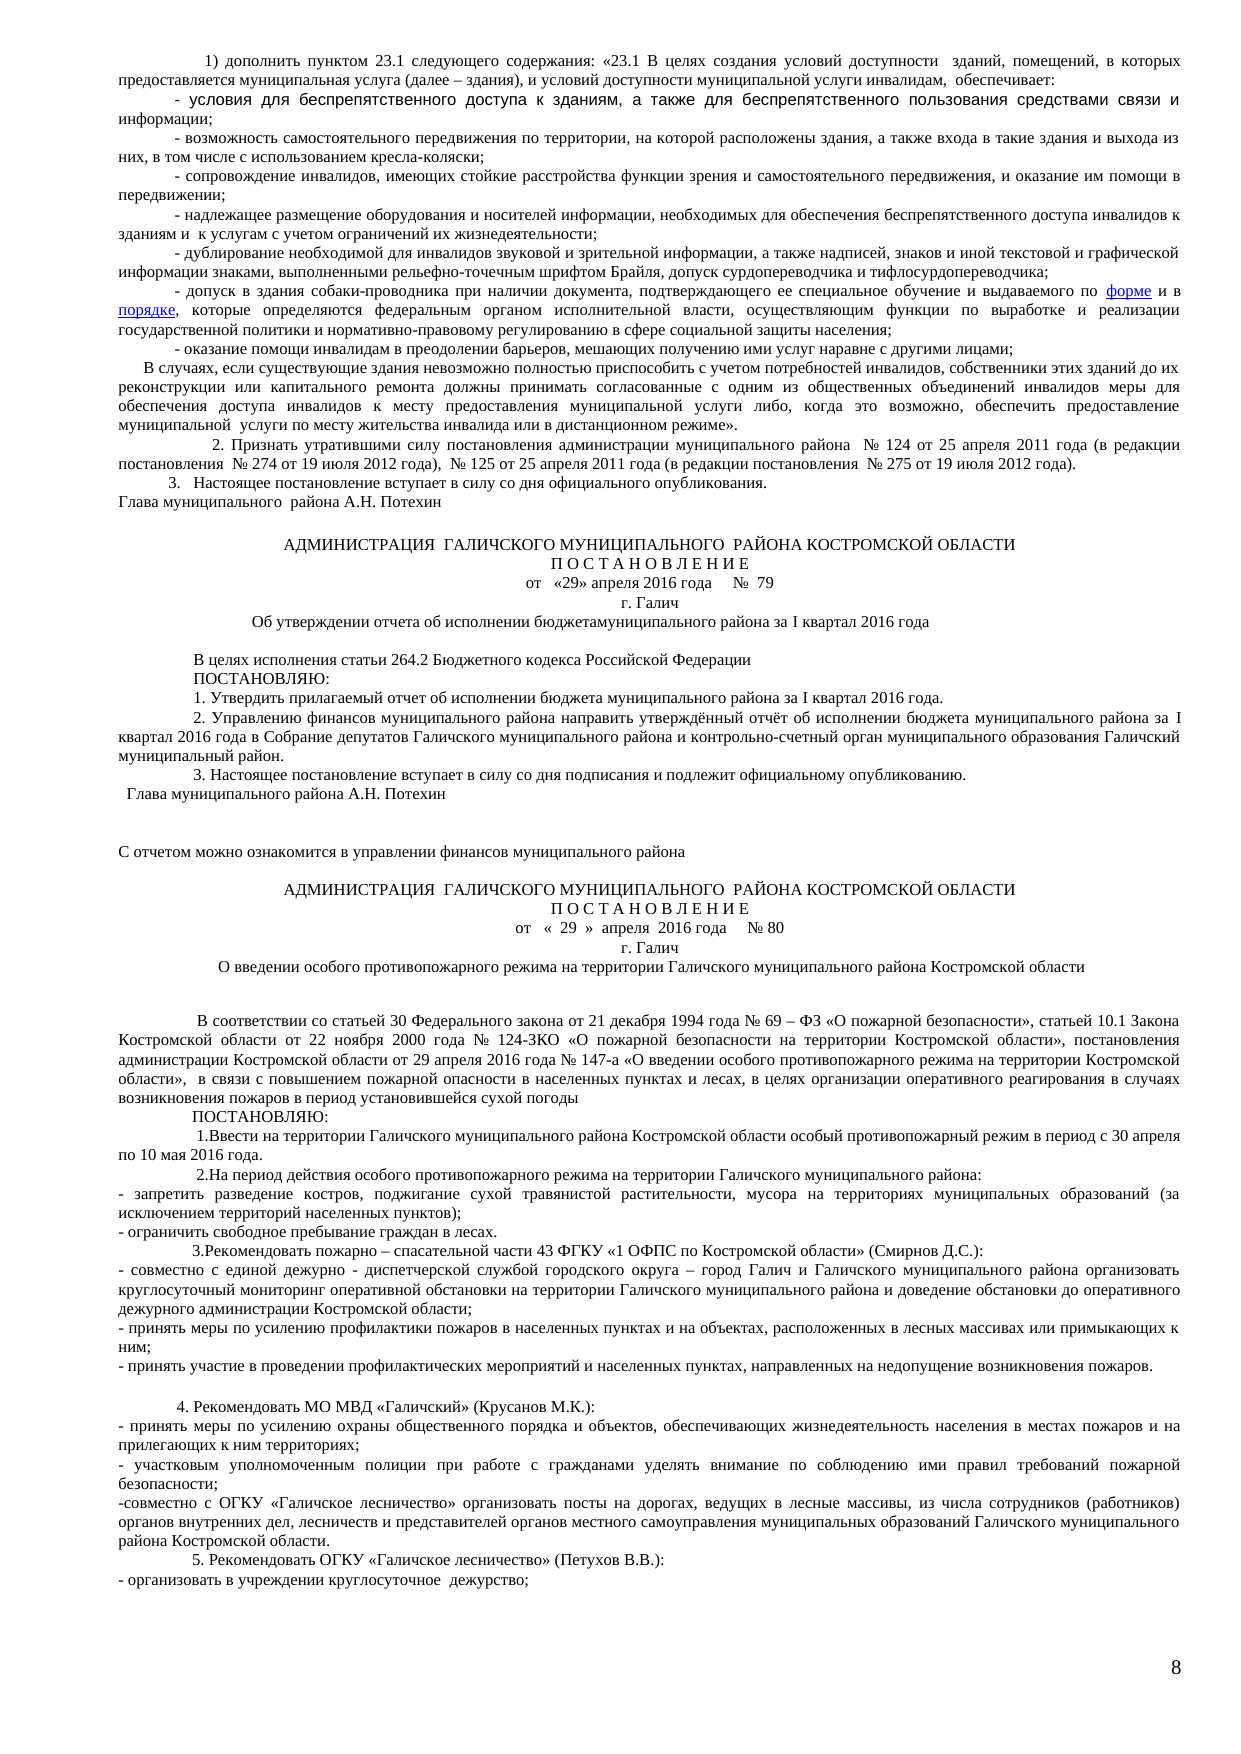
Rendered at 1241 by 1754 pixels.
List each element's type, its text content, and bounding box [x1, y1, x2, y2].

text - условия для беспрепятственного доступа к зданиям, а также для беспрепятственного пользования средствами связи и информации; [118, 89, 1181, 128]
text 3. Настоящее постановление вступает в силу со дня подписания и подлежит официальному опубликованию. [118, 765, 1181, 784]
text С отчетом можно ознакомится в управлении финансов муниципального района [118, 842, 1181, 861]
text В соответствии со статьей 30 Федерального закона от 21 декабря 1994 года № 69 – ФЗ «О пожарной безопасности», статьей 10.1 Закона Костромской области от 22 ноября 2000 года № 124-ЗКО «О пожарной безопасности на территории Костромской области», постановления администрации Костромской области от 29 апреля 2016 года № 147-а «О введении особого противопожарного режима на территории Костромской области», в связи с повышением пожарной опасности в населенных пунктах и лесах, в целях организации оперативного реагирования в случаях возникновения пожаров в период установившейся сухой погоды [118, 1011, 1181, 1107]
text Глава муниципального района А.Н. Потехин [118, 492, 1181, 511]
text 1.Ввести на территории Галичского муниципального района Костромской области особый противопожарный режим в период с 30 апреля по 10 мая 2016 года. [118, 1126, 1181, 1164]
text -совместно с ОГКУ «Галичское лесничество» организовать посты на дорогах, ведущих в лесные массивы, из числа сотрудников (работников) органов внутренних дел, лесничеств и представителей органов местного самоуправления муниципальных образований Галичского муниципального района Костромской области. [118, 1493, 1181, 1550]
text - принять участие в проведении профилактических мероприятий и населенных пунктах, направленных на недопущение возникновения пожаров. [118, 1356, 1181, 1375]
subtitle от « 29 » апреля 2016 года № 80 [118, 918, 1181, 937]
subtitle АДМИНИСТРАЦИЯ ГАЛИЧСКОГО МУНИЦИПАЛЬНОГО РАЙОНА КОСТРОМСКОЙ ОБЛАСТИ [118, 880, 1181, 899]
text ПОСТАНОВЛЯЮ: [118, 1107, 1181, 1126]
text 1) дополнить пунктом 23.1 следующего содержания: «23.1 В целях создания условий доступности зданий, помещений, в которых предоставляется муниципальная услуга (далее – здания), и условий доступности муниципальной услуги инвалидам, обеспечивает: [118, 51, 1181, 89]
text - допуск в здания собаки-проводника при наличии документа, подтверждающего ее специальное обучение и выдаваемого по форме и в порядке, которые определяются федеральным органом исполнительной власти, осуществляющим функции по выработке и реализации государственной политики и нормативно-правовому регулированию в сфере социальной защиты населения; [118, 281, 1181, 338]
text - оказание помощи инвалидам в преодолении барьеров, мешающих получению ими услуг наравне с другими лицами; [118, 338, 1181, 358]
text 2.На период действия особого противопожарного режима на территории Галичского муниципального района: [118, 1164, 1181, 1183]
text 3.Рекомендовать пожарно – спасательной части 43 ФГКУ «1 ОФПС по Костромской области» (Смирнов Д.С.): [118, 1241, 1181, 1260]
text ПОСТАНОВЛЯЮ: [118, 669, 1181, 688]
text - участковым уполномоченным полиции при работе с гражданами уделять внимание по соблюдению ими правил требований пожарной безопасности; [118, 1454, 1181, 1493]
subtitle П О С Т А Н О В Л Е Н И Е [118, 899, 1181, 918]
text В случаях, если существующие здания невозможно полностью приспособить с учетом потребностей инвалидов, собственники этих зданий до их реконструкции или капитального ремонта должны принимать согласованные с одним из общественных объединений инвалидов меры для обеспечения доступа инвалидов к месту предоставления муниципальной услуги либо, когда это возможно, обеспечить предоставление муниципальной услуги по месту жительства инвалида или в дистанционном режиме». [118, 358, 1181, 434]
text - надлежащее размещение оборудования и носителей информации, необходимых для обеспечения беспрепятственного доступа инвалидов к зданиям и к услугам с учетом ограничений их жизнедеятельности; [118, 204, 1181, 243]
text 2. Управлению финансов муниципального района направить утверждённый отчёт об исполнении бюджета муниципального района за I квартал 2016 года в Собрание депутатов Галичского муниципального района и контрольно-счетный орган муниципального образования Галичский муниципальный район. [118, 707, 1181, 765]
text 3. Настоящее постановление вступает в силу со дня официального опубликования. [118, 473, 1181, 492]
text - принять меры по усилению охраны общественного порядка и объектов, обеспечивающих жизнедеятельность населения в местах пожаров и на прилегающих к ним территориях; [118, 1416, 1181, 1454]
text - дублирование необходимой для инвалидов звуковой и зрительной информации, а также надписей, знаков и иной текстовой и графической информации знаками, выполненными рельефно-точечным шрифтом Брайля, допуск сурдопереводчика и тифлосурдопереводчика; [118, 243, 1181, 281]
text - организовать в учреждении круглосуточное дежурство; [118, 1569, 1181, 1588]
subtitle П О С Т А Н О В Л Е Н И Е [118, 554, 1181, 573]
subtitle АДМИНИСТРАЦИЯ ГАЛИЧСКОГО МУНИЦИПАЛЬНОГО РАЙОНА КОСТРОМСКОЙ ОБЛАСТИ [118, 535, 1181, 554]
text г. Галич [118, 937, 1181, 957]
text г. Галич [118, 592, 1181, 612]
subtitle от «29» апреля 2016 года № 79 [118, 573, 1181, 592]
text 2. Признать утратившими силу постановления администрации муниципального района № 124 от 25 апреля 2011 года (в редакции постановления № 274 от 19 июля 2012 года), № 125 от 25 апреля 2011 года (в редакции постановления № 275 от 19 июля 2012 года). [118, 434, 1181, 473]
text - совместно с единой дежурно - диспетчерской службой городского округа – город Галич и Галичского муниципального района организовать круглосуточный мониторинг оперативной обстановки на территории Галичского муниципального района и доведение обстановки до оперативного дежурного администрации Костромской области; [118, 1260, 1181, 1318]
text - ограничить свободное пребывание граждан в лесах. [118, 1222, 1181, 1241]
text 5. Рекомендовать ОГКУ «Галичское лесничество» (Петухов В.В.): [118, 1550, 1181, 1569]
text - принять меры по усилению профилактики пожаров в населенных пунктах и на объектах, расположенных в лесных массивах или примыкающих к ним; [118, 1318, 1181, 1356]
text - сопровождение инвалидов, имеющих стойкие расстройства функции зрения и самостоятельного передвижения, и оказание им помощи в передвижении; [118, 166, 1181, 204]
text 4. Рекомендовать МО МВД «Галичский» (Крусанов М.К.): [118, 1397, 1181, 1416]
text - возможность самостоятельного передвижения по территории, на которой расположены здания, а также входа в такие здания и выхода из них, в том числе с использованием кресла-коляски; [118, 128, 1181, 166]
text В целях исполнения статьи 264.2 Бюджетного кодекса Российской Федерации [118, 650, 1181, 669]
text 1. Утвердить прилагаемый отчет об исполнении бюджета муниципального района за I квартал 2016 года. [118, 688, 1181, 707]
subtitle Глава муниципального района А.Н. Потехин [118, 784, 1181, 803]
table_header О введении особого противопожарного режима на территории Галичского муниципального района Костромской области [141, 957, 1158, 992]
table_header Об утверждении отчета об исполнении бюджетамуниципального района за I квартал 2016 года [107, 612, 1074, 631]
text - запретить разведение костров, поджигание сухой травянистой растительности, мусора на территориях муниципальных образований (за исключением территорий населенных пунктов); [118, 1183, 1181, 1222]
